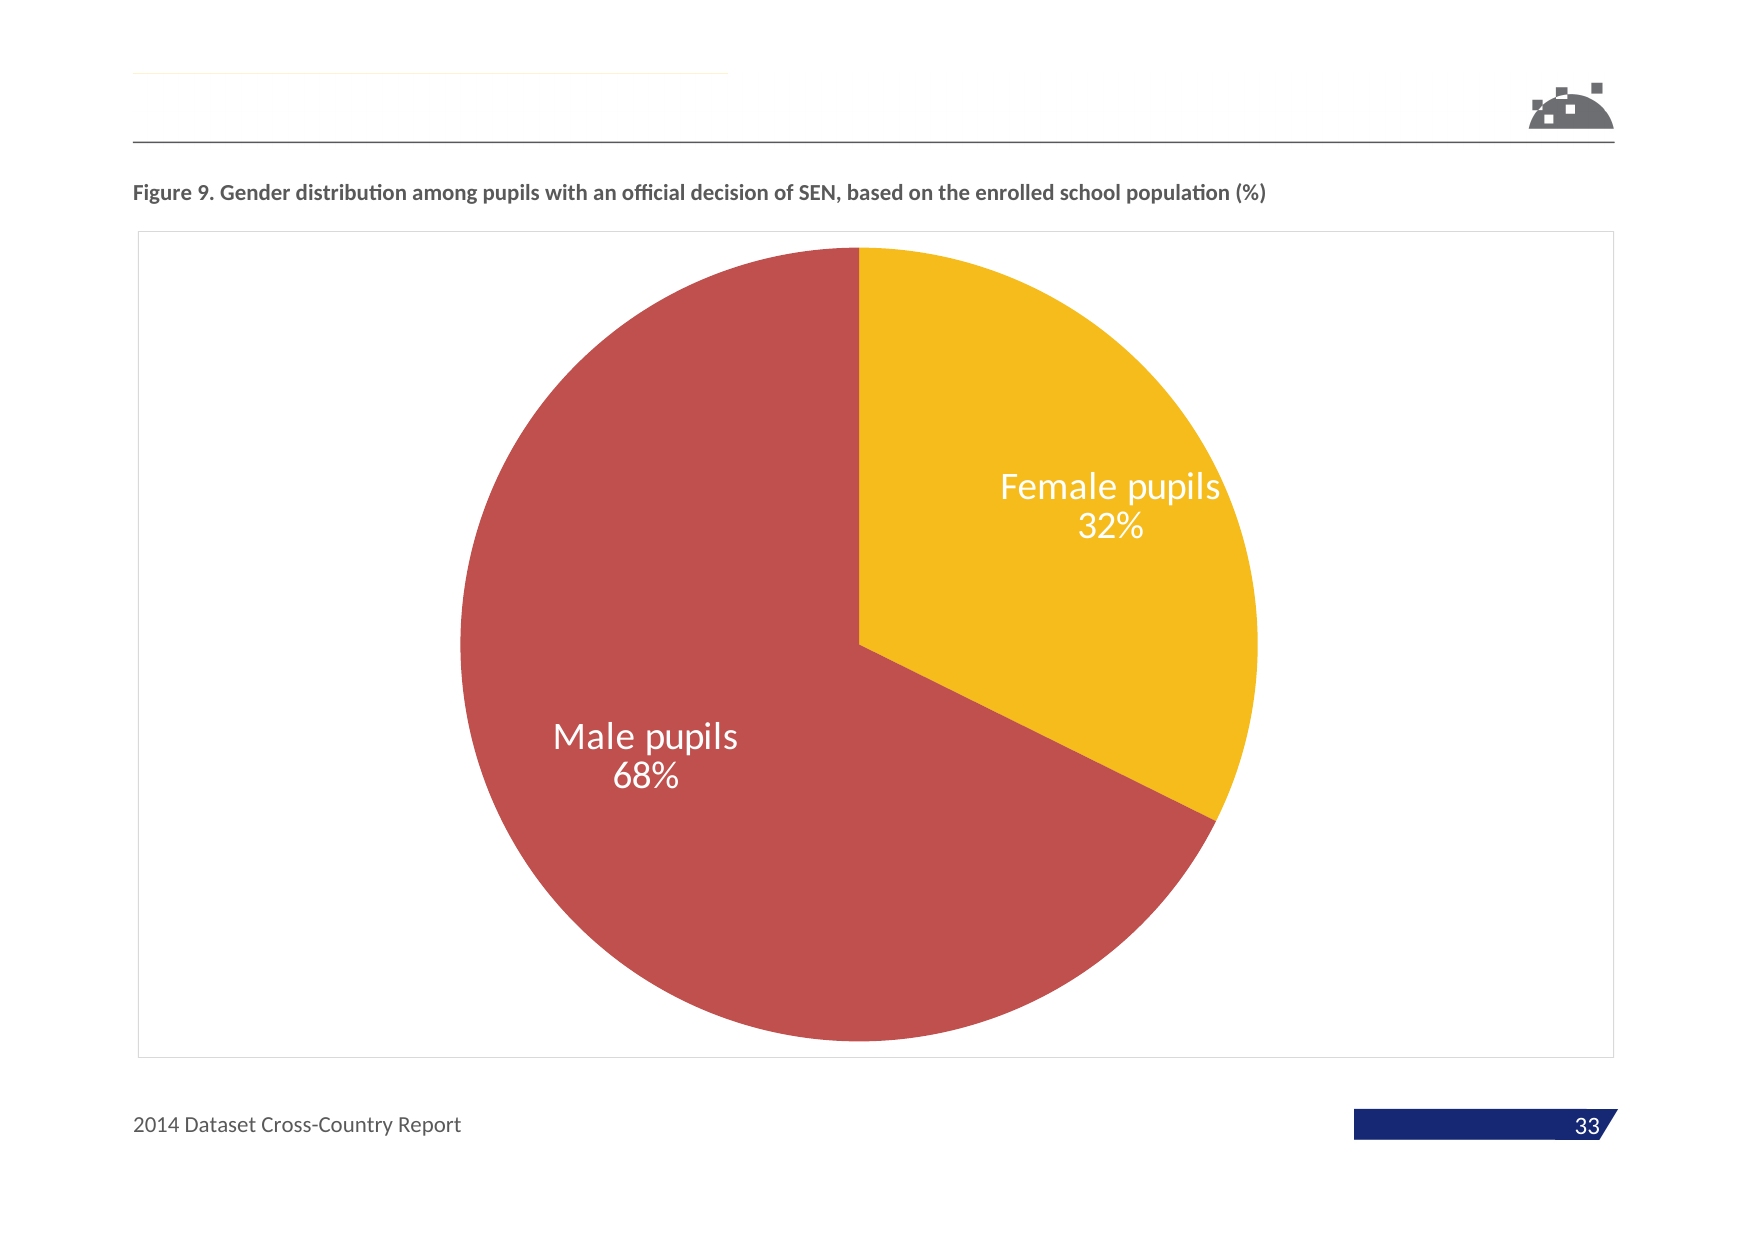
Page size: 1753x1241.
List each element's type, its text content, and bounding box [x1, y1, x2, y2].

picture [1352, 1103, 1620, 1146]
text Figure 9. Gender distribution among pupils with an official decision of SEN, based on the enrolled school population (%) [133, 178, 1619, 206]
picture [132, 73, 1620, 150]
